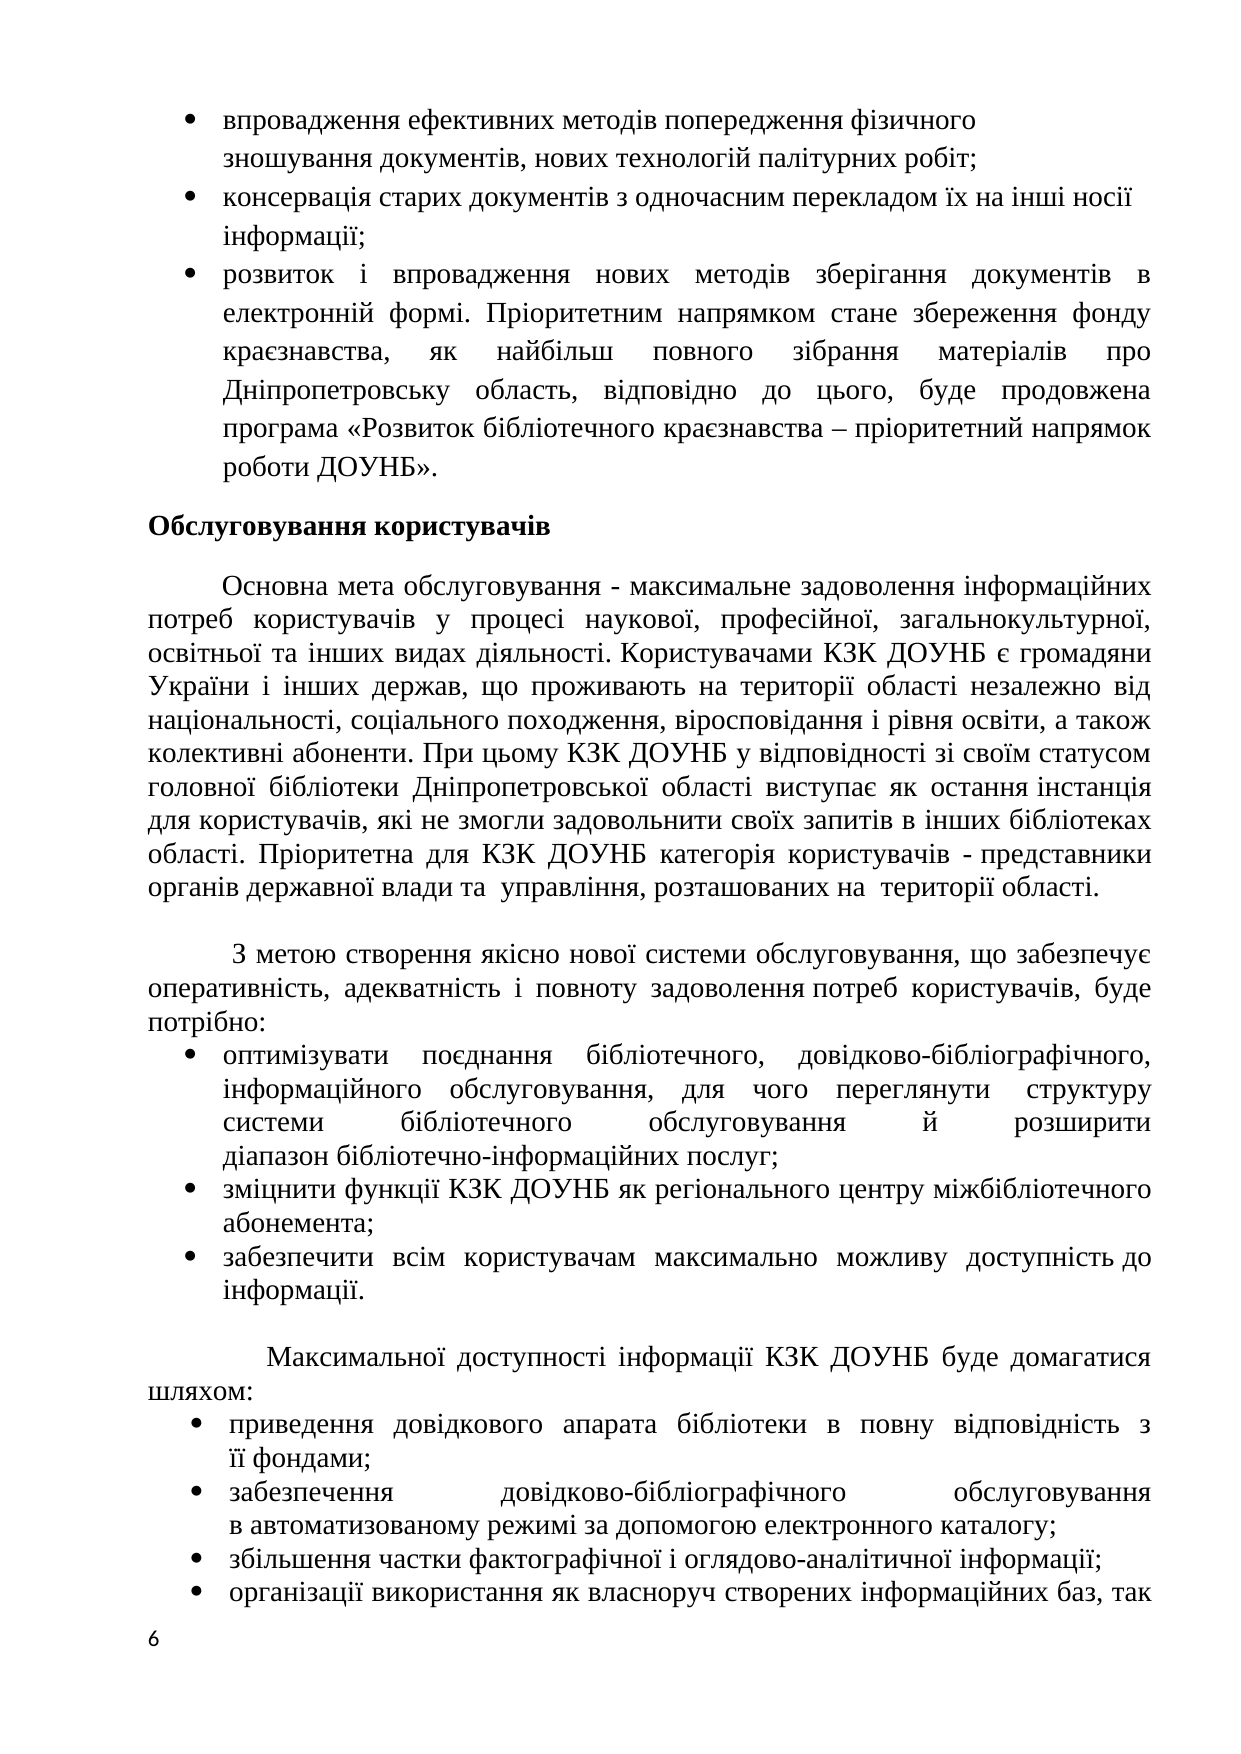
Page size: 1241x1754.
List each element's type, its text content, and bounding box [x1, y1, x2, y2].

list приведення довідкового апарата бібліотеки в повну відповідність з її фондами; [191, 1407, 1152, 1474]
text Основна мета обслуговування - максимальне задоволення інформаційних потреб користувачів у процесі наукової, професійної, загальнокультурної, освітньої та інших видах діяльності. Користувачами КЗК ДОУНБ є громадяни України і інших держав, що проживають на території області незалежно від національності, соціального походження, віросповідання і рівня освіти, а також колективні абоненти. При цьому КЗК ДОУНБ у відповідності зі своїм статусом головної бібліотеки Дніпропетровської області виступає як остання інстанція для користувачів, які не змогли задовольнити своїх запитів в інших бібліотеках області. Пріоритетна для КЗК ДОУНБ категорія користувачів - представники органів державної влади та управління, розташованих на території області. [148, 568, 1152, 903]
list розвиток і впровадження нових методів зберігання документів в електронній формі. Пріоритетним напрямком стане збереження фонду краєзнавства, як найбільш повного зібрання матеріалів про Дніпропетровську область, відповідно до цього, буде продовжена програма «Розвиток бібліотечного краєзнавства – пріоритетний напрямок роботи ДОУНБ». [185, 256, 1152, 482]
list забезпечити всім користувачам максимально можливу доступність до інформації. [185, 1239, 1152, 1306]
list консервація старих документів з одночасним перекладом їх на інші носії інформації; [185, 179, 1152, 251]
list зміцнити функції КЗК ДОУНБ як регіонального центру міжбібліотечного абонемента; [185, 1172, 1152, 1239]
list збільшення частки фактографічної і оглядово-аналітичної інформації; [191, 1541, 1152, 1574]
list оптимізувати поєднання бібліотечного, довідково-бібліографічного, інформаційного обслуговування, для чого переглянути структуру системи бібліотечного обслуговування й розширити діапазон бібліотечно-інформаційних послуг; [185, 1037, 1152, 1172]
text З метою створення якісно нової системи обслуговування, що забезпечує оперативність, адекватність і повноту задоволення потреб користувачів, буде потрібно: [148, 937, 1152, 1037]
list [191, 1574, 1152, 1608]
text Максимальної доступності інформації КЗК ДОУНБ буде домагатися шляхом: [148, 1339, 1152, 1407]
list впровадження ефективних методів попередження фізичного зношування документів, нових технологій палітурних робіт; [185, 102, 1152, 174]
list забезпечення довідково-бібліографічного обслуговування в автоматизованому режимі за допомогою електронного каталогу; [191, 1474, 1152, 1541]
text Обслуговування користувачів [148, 508, 1152, 542]
